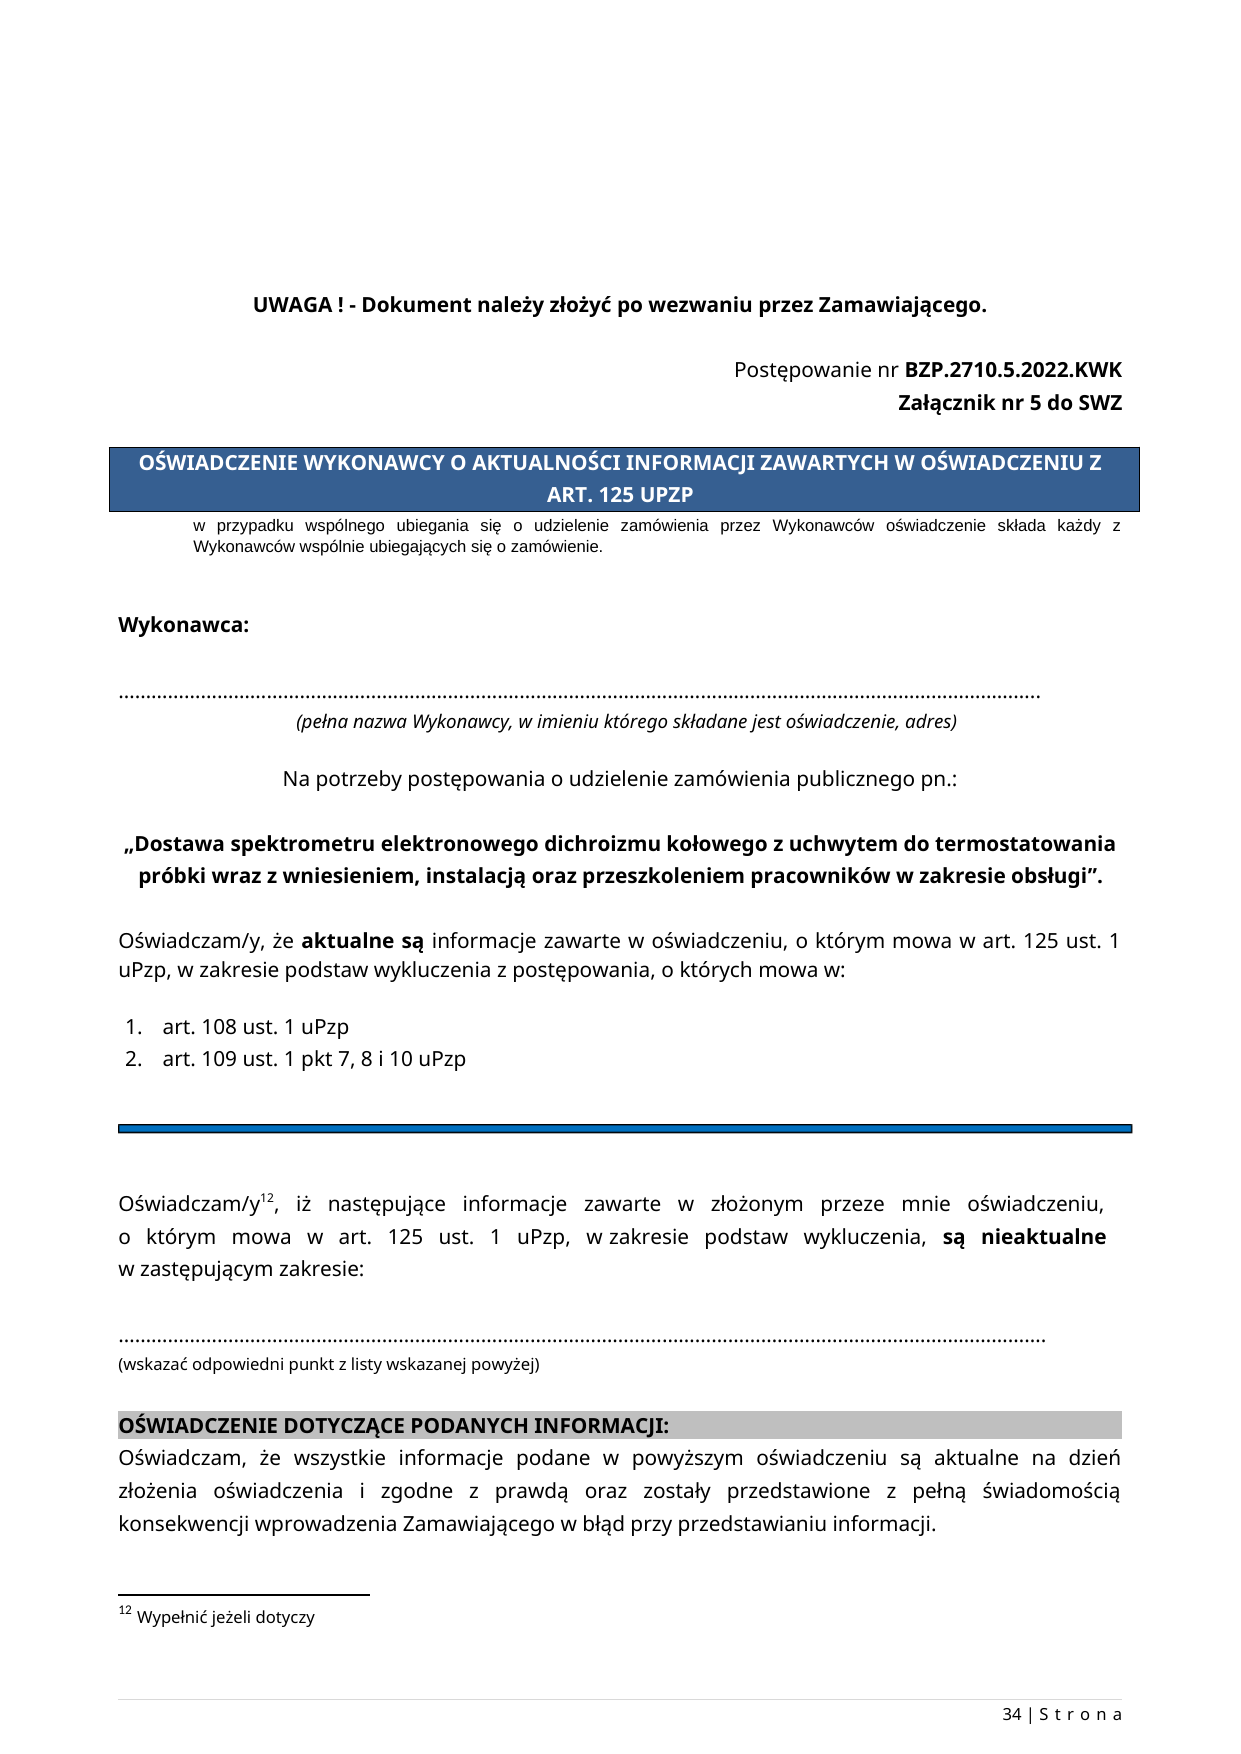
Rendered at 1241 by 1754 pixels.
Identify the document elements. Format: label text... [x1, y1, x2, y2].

subtitle OŚWIADCZENIE WYKONAWCY O AKTUALNOŚCI INFORMACJI ZAWARTYCH W OŚWIADCZENIU Z ART. 125 UPZP [110, 448, 1139, 511]
text Oświadczam, że wszystkie informacje podane w powyższym oświadczeniu są aktualne na dzień złożenia oświadczenia i zgodne z prawdą oraz zostały przedstawione z pełną świadomością konsekwencji wprowadzenia Zamawiającego w błąd przy przedstawianiu informacji. [118, 1443, 1122, 1537]
text Wykonawca: [118, 611, 1122, 639]
text Postępowanie nr BZP.2710.5.2022.KWK [156, 355, 1122, 384]
list w przypadku wspólnego ubiegania się o udzielenie zamówienia przez Wykonawców oświadczenie składa każdy z Wykonawców wspólnie ubiegających się o zamówienie. [193, 516, 1122, 556]
text Oświadczam/y, iż następujące informacje zawarte w złożonym przeze mnie oświadczeniu, o którym mowa w art. 125 ust. 1 uPzp, w zakresie podstaw wykluczenia, są nieaktualne w zastępującym zakresie: [118, 1189, 1122, 1283]
text (pełna nazwa Wykonawcy, w imieniu którego składane jest oświadczenie, adres) [118, 708, 1137, 734]
picture [118, 1124, 1136, 1137]
text (wskazać odpowiedni punkt z listy wskazanej powyżej) [118, 1352, 1122, 1375]
list art. 109 ust. 1 pkt 7, 8 i 10 uPzp [125, 1044, 1122, 1073]
list art. 108 ust. 1 uPzp [125, 1012, 1122, 1040]
text OŚWIADCZENIE DOTYCZĄCE PODANYCH INFORMACJI: [118, 1411, 1122, 1439]
text Na potrzeby postępowania o udzielenie zamówienia publicznego pn.: [118, 764, 1122, 792]
text ……………………………………………………………….………………………………………………………………………………….. [118, 676, 1122, 704]
text UWAGA ! - Dokument należy złożyć po wezwaniu przez Zamawiającego. [118, 290, 1122, 318]
text Załącznik nr 5 do SWZ [156, 388, 1122, 416]
text „Dostawa spektrometru elektronowego dichroizmu kołowego z uchwytem do termostatowania próbki wraz z wniesieniem, instalacją oraz przeszkoleniem pracowników w zakresie obsługi”. [118, 829, 1122, 890]
text ……………………………………………………………………………………………………………………………………………………. [118, 1320, 1122, 1348]
text Oświadczam/y, że aktualne są informacje zawarte w oświadczeniu, o którym mowa w art. 125 ust. 1 uPzp, w zakresie podstaw wykluczenia z postępowania, o których mowa w: [118, 927, 1122, 983]
